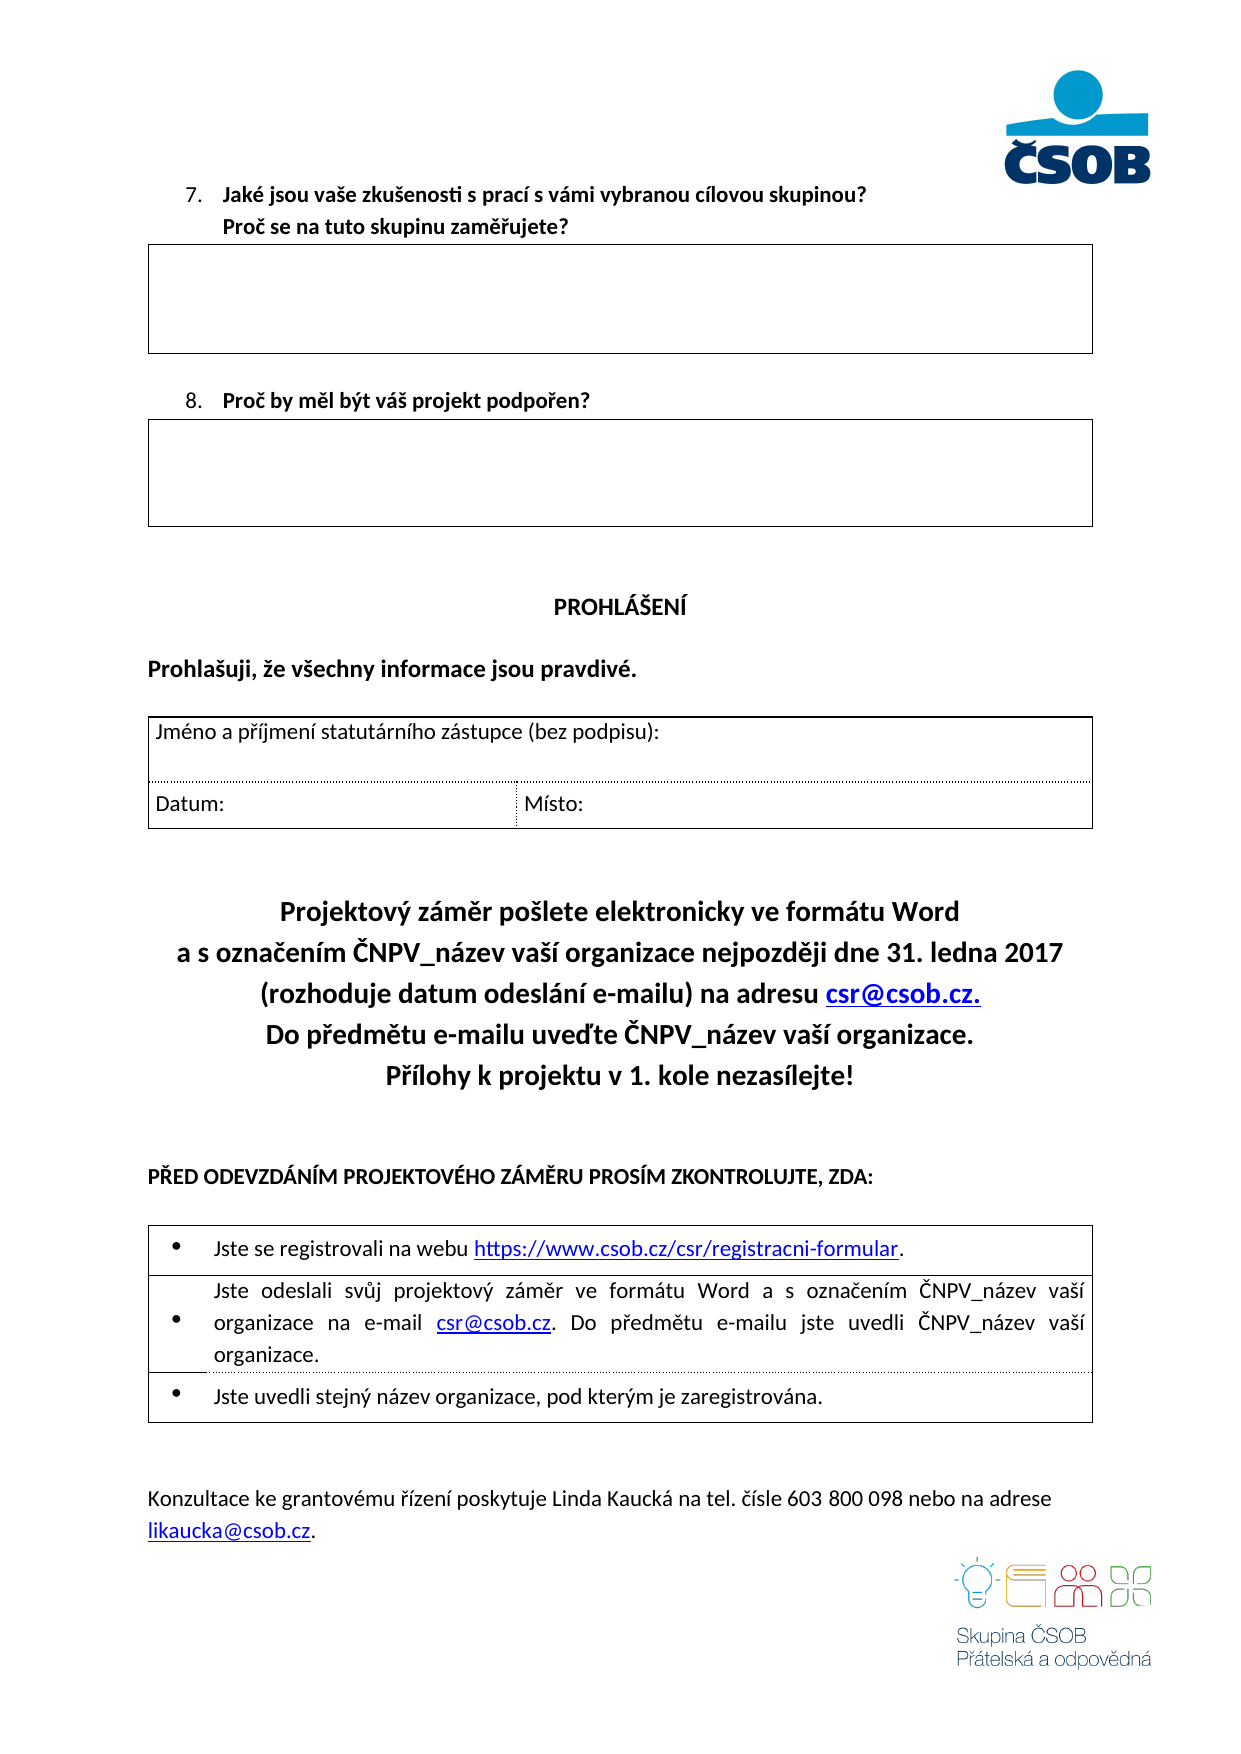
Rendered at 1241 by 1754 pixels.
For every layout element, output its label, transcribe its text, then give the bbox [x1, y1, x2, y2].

text Do předmětu e-mailu uveďte ČNPV_název vaší organizace. [148, 1016, 1093, 1052]
table_cell Jste odeslali svůj projektový záměr ve formátu Word a s označením ČNPV_název vaší organizace na e-mail csr@csob.cz. Do předmětu e-mailu jste uvedli ČNPV_název vaší organizace. [206, 1276, 1092, 1372]
table_cell [149, 1373, 206, 1422]
text a s označením ČNPV_název vaší organizace nejpozději dne 31. ledna 2017 (rozhoduje datum odeslání e-mailu) na adresu csr@csob.cz. [148, 934, 1093, 1011]
table_header [149, 1226, 206, 1275]
subtitle PROHLÁŠENÍ [148, 591, 1093, 621]
list Jaké jsou vaše zkušenosti s prací s vámi vybranou cílovou skupinou? [185, 180, 969, 208]
text Projektový záměr pošlete elektronicky ve formátu Word [148, 893, 1093, 929]
table_header Jste se registrovali na webu https://www.csob.cz/csr/registracni-formular. [206, 1226, 1092, 1275]
list Proč se na tuto skupinu zaměřujete? [223, 212, 1093, 240]
picture [947, 1545, 1156, 1675]
picture [969, 33, 1182, 219]
text Přílohy k projektu v 1. kole nezasílejte! [148, 1057, 1093, 1093]
table_cell Jste uvedli stejný název organizace, pod kterým je zaregistrována. [206, 1372, 1092, 1422]
table_cell [149, 1276, 206, 1372]
text PŘED ODEVZDÁNÍM PROJEKTOVÉHO ZÁMĚRU PROSÍM ZKONTROLUJTE, ZDA: [148, 1162, 1093, 1190]
table_header Jméno a příjmení statutárního zástupce (bez podpisu): [149, 718, 1092, 781]
subtitle Prohlašuji, že všechny informace jsou pravdivé. [148, 654, 1093, 684]
table_header [149, 420, 1092, 526]
table_cell Datum: [149, 781, 517, 828]
table_cell Místo: [517, 781, 1092, 828]
table_header [149, 245, 1092, 353]
text Konzultace ke grantovému řízení poskytuje Linda Kaucká na tel. čísle 603 800 098 nebo na adrese likaucka@csob.cz. [148, 1484, 1093, 1544]
list Proč by měl být váš projekt podpořen? [185, 387, 1093, 414]
